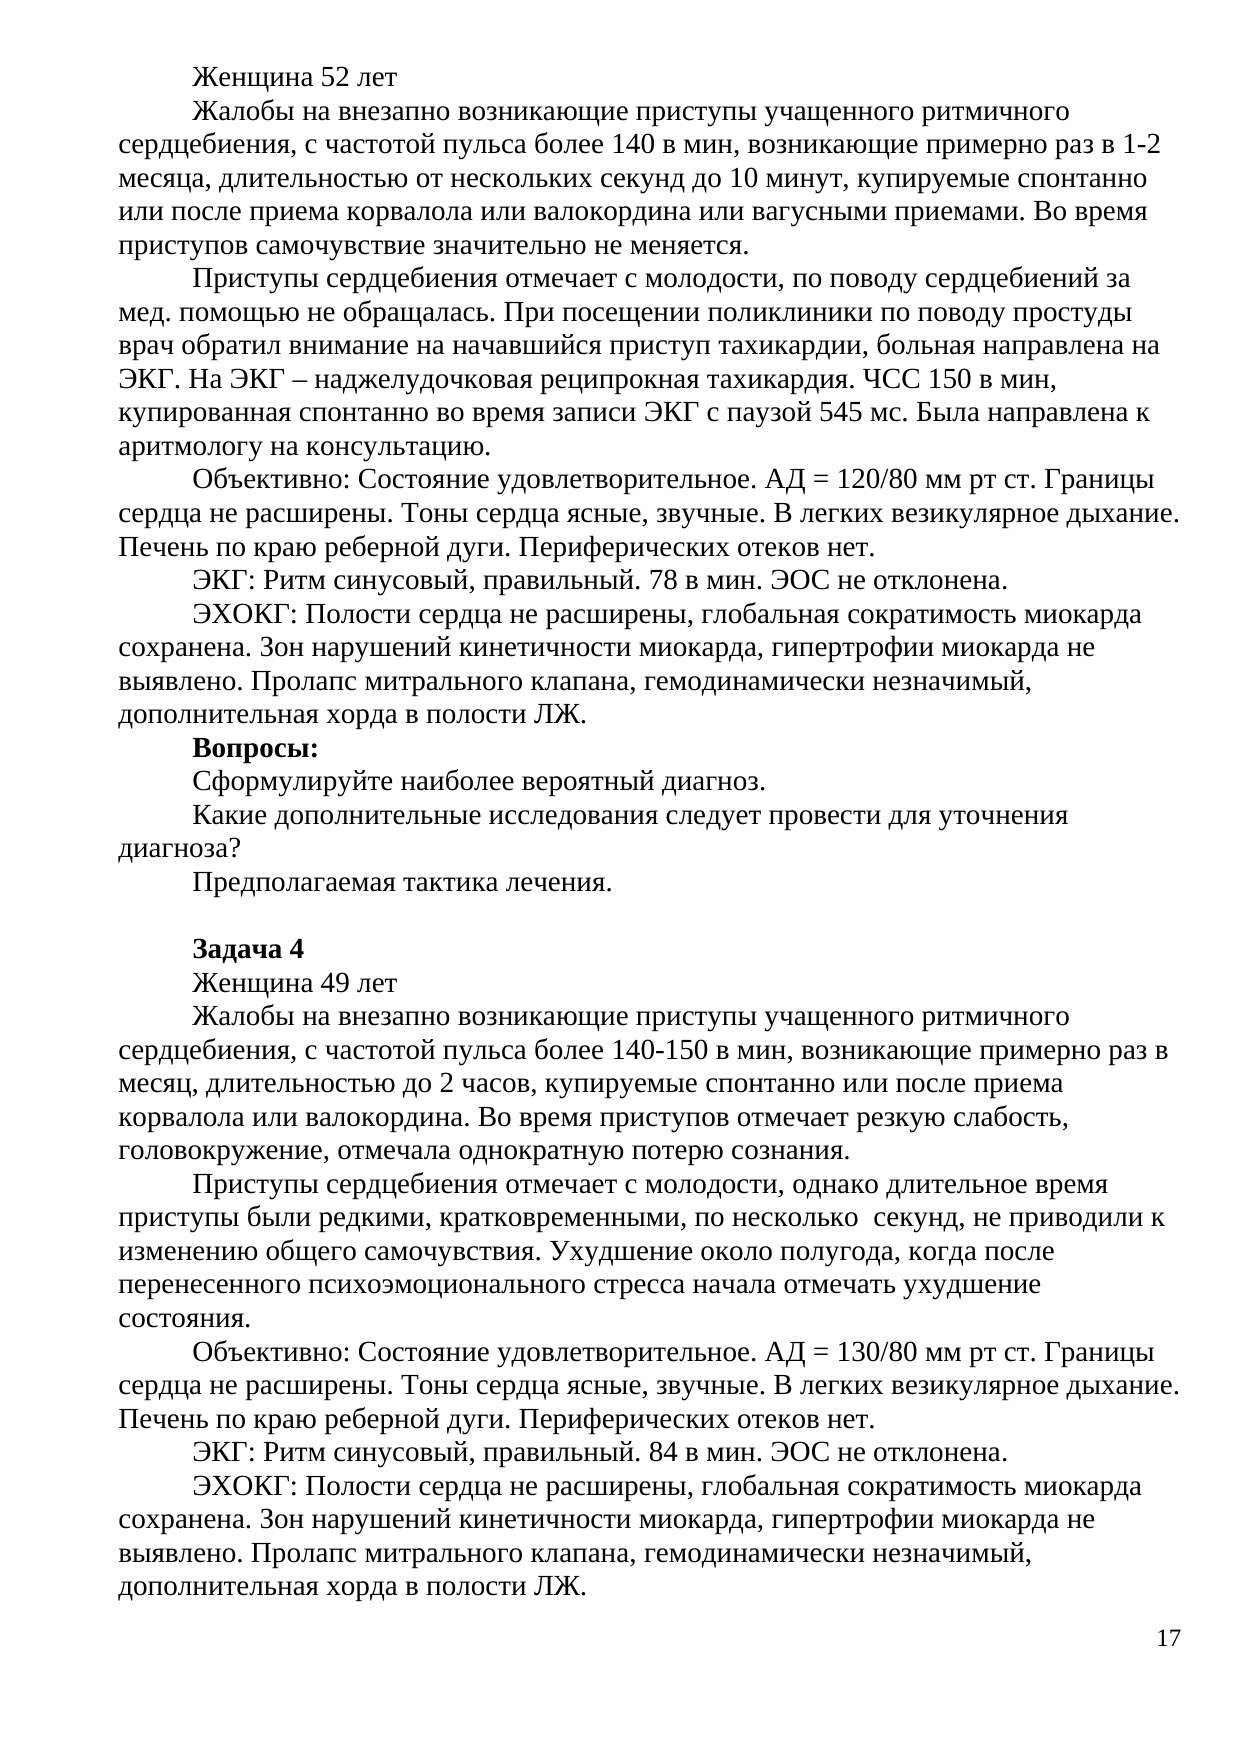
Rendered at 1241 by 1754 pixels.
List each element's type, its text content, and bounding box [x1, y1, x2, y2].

text Объективно: Состояние удовлетворительное. АД = 130/80 мм рт ст. Границы сердца не расширены. Тоны сердца ясные, звучные. В легких везикулярное дыхание. Печень по краю реберной дуги. Периферических отеков нет. [118, 1334, 1181, 1434]
text Жалобы на внезапно возникающие приступы учащенного ритмичного сердцебиения, с частотой пульса более 140 в мин, возникающие примерно раз в 1-2 месяца, длительностью от нескольких секунд до 10 минут, купируемые спонтанно или после приема корвалола или валокордина или вагусными приемами. Во время приступов самочувствие значительно не меняется. [118, 93, 1181, 260]
text ЭХОКГ: Полости сердца не расширены, глобальная сократимость миокарда сохранена. Зон нарушений кинетичности миокарда, гипертрофии миокарда не выявлено. Пролапс митрального клапана, гемодинамически незначимый, дополнительная хорда в полости ЛЖ. [118, 1468, 1181, 1602]
text Приступы сердцебиения отмечает с молодости, по поводу сердцебиений за мед. помощью не обращалась. При посещении поликлиники по поводу простуды врач обратил внимание на начавшийся приступ тахикардии, больная направлена на ЭКГ. На ЭКГ – наджелудочковая реципрокная тахикардия. ЧСС 150 в мин, купированная спонтанно во время записи ЭКГ с паузой 545 мс. Была направлена к аритмологу на консультацию. [118, 260, 1181, 462]
text Женщина 52 лет [118, 59, 1181, 93]
text Какие дополнительные исследования следует провести для уточнения диагноза? [118, 797, 1181, 864]
text Объективно: Состояние удовлетворительное. АД = 120/80 мм рт ст. Границы сердца не расширены. Тоны сердца ясные, звучные. В легких везикулярное дыхание. Печень по краю реберной дуги. Периферических отеков нет. [118, 462, 1181, 562]
text Предполагаемая тактика лечения. [118, 864, 1181, 898]
text Жалобы на внезапно возникающие приступы учащенного ритмичного сердцебиения, с частотой пульса более 140-150 в мин, возникающие примерно раз в месяц, длительностью до 2 часов, купируемые спонтанно или после приема корвалола или валокордина. Во время приступов отмечает резкую слабость, головокружение, отмечала однократную потерю сознания. [118, 998, 1181, 1166]
text ЭКГ: Ритм синусовый, правильный. 84 в мин. ЭОС не отклонена. [118, 1434, 1181, 1468]
text ЭКГ: Ритм синусовый, правильный. 78 в мин. ЭОС не отклонена. [118, 562, 1181, 596]
text Вопросы: [118, 730, 1181, 763]
text Сформулируйте наиболее вероятный диагноз. [118, 763, 1181, 797]
text Приступы сердцебиения отмечает с молодости, однако длительное время приступы были редкими, кратковременными, по несколько секунд, не приводили к изменению общего самочувствия. Ухудшение около полугода, когда после перенесенного психоэмоционального стресса начала отмечать ухудшение состояния. [118, 1166, 1181, 1334]
text Женщина 49 лет [118, 965, 1181, 998]
text ЭХОКГ: Полости сердца не расширены, глобальная сократимость миокарда сохранена. Зон нарушений кинетичности миокарда, гипертрофии миокарда не выявлено. Пролапс митрального клапана, гемодинамически незначимый, дополнительная хорда в полости ЛЖ. [118, 596, 1181, 730]
text Задача 4 [118, 931, 1181, 965]
